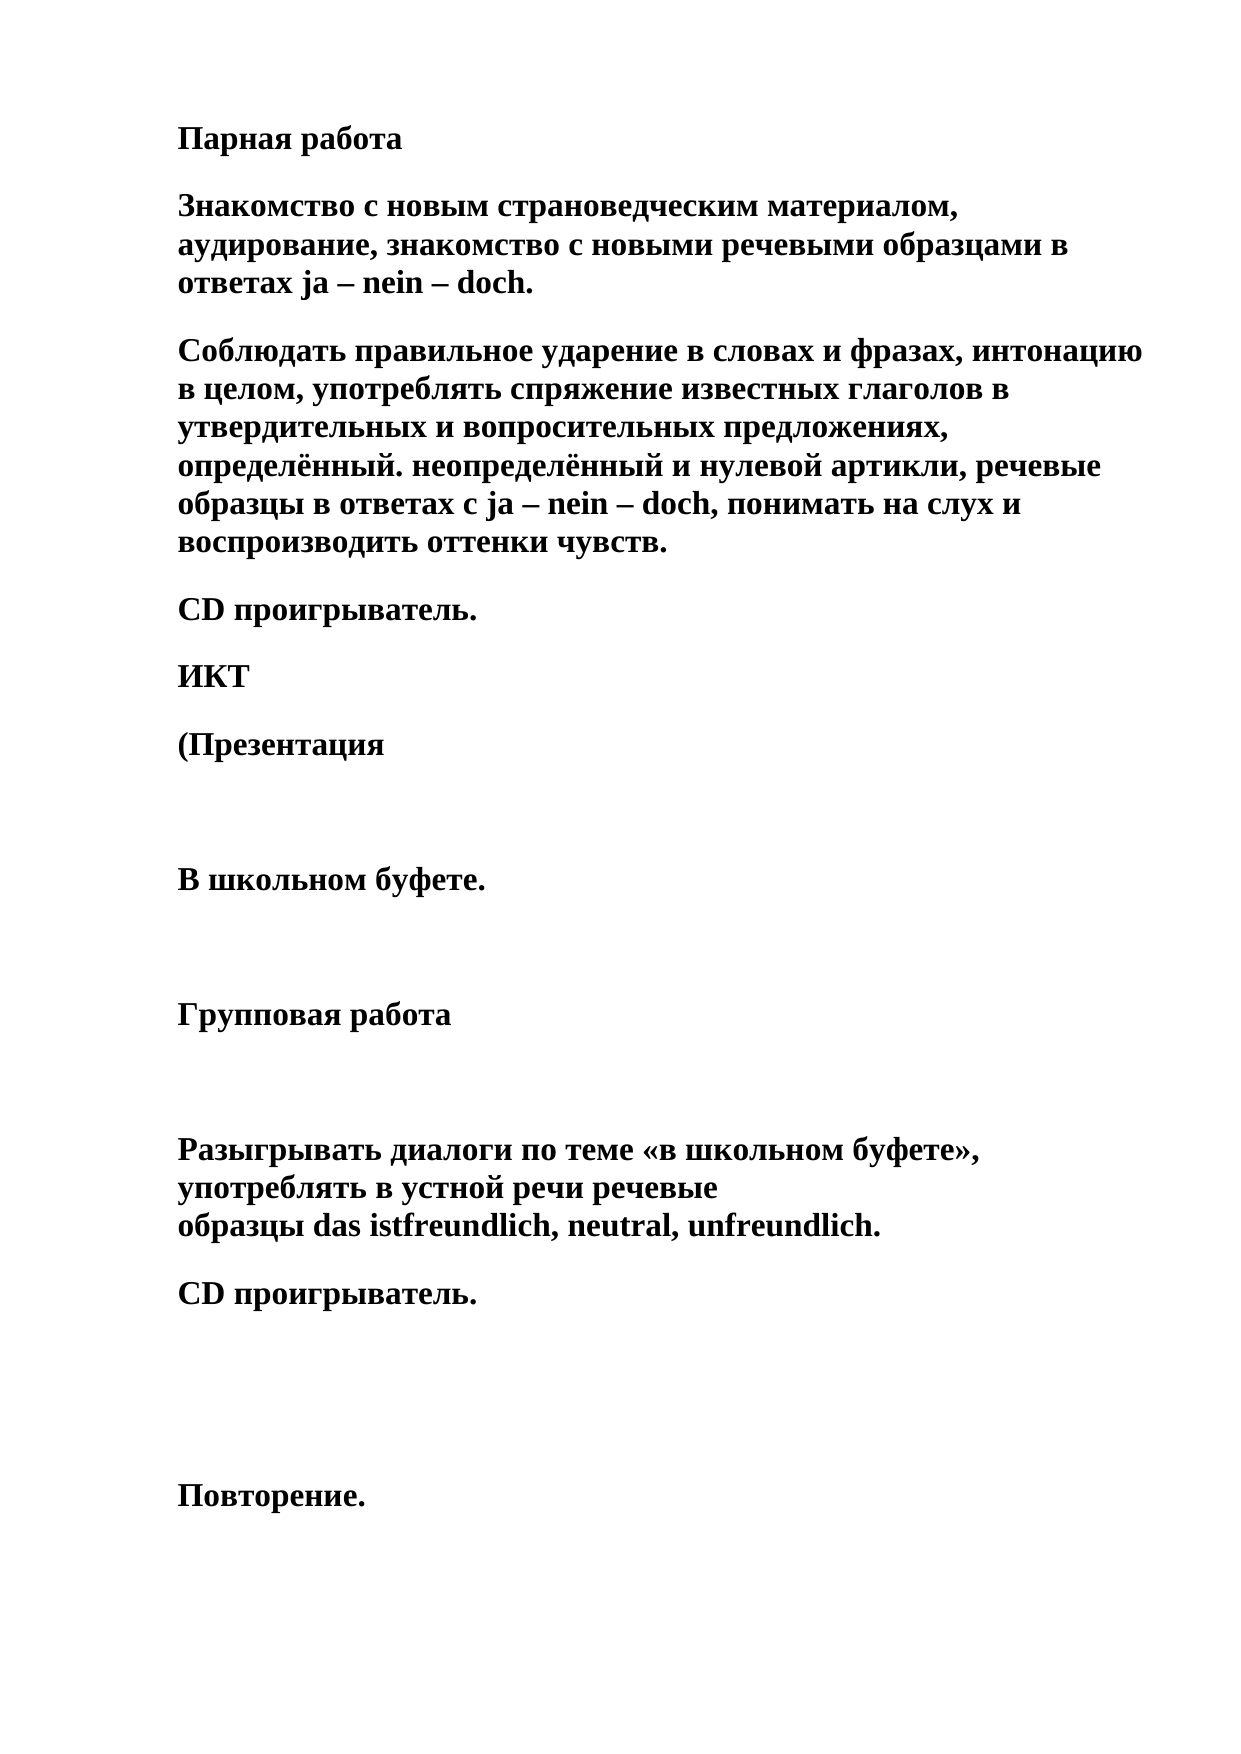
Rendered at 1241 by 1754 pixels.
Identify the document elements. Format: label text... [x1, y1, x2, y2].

text Разыгрывать диалоги по теме «в школьном буфете», употреблять в устной речи речевые образцы das istfreundlich, neutral, unfreundlich. [177, 1129, 1152, 1244]
text В школьном буфете. [177, 859, 1152, 897]
text (Презентация [177, 724, 1152, 762]
text Соблюдать правильное ударение в словах и фразах, интонацию в целом, употреблять спряжение известных глаголов в утвердительных и вопросительных предложениях, определённый. неопределённый и нулевой артикли, речевые образцы в ответах с ja – nein – doch, понимать на слух и воспроизводить оттенки чувств. [177, 330, 1152, 560]
text Повторение. [177, 1476, 1152, 1514]
text Групповая работа [177, 994, 1152, 1032]
text CD проигрыватель. [177, 589, 1152, 627]
text CD проигрыватель. [177, 1273, 1152, 1311]
text Парная работа [177, 118, 1152, 156]
text ИКТ [177, 656, 1152, 695]
text Знакомство с новым страноведческим материалом, аудирование, знакомство с новыми речевыми образцами в ответах ja – nein – doch. [177, 186, 1152, 301]
